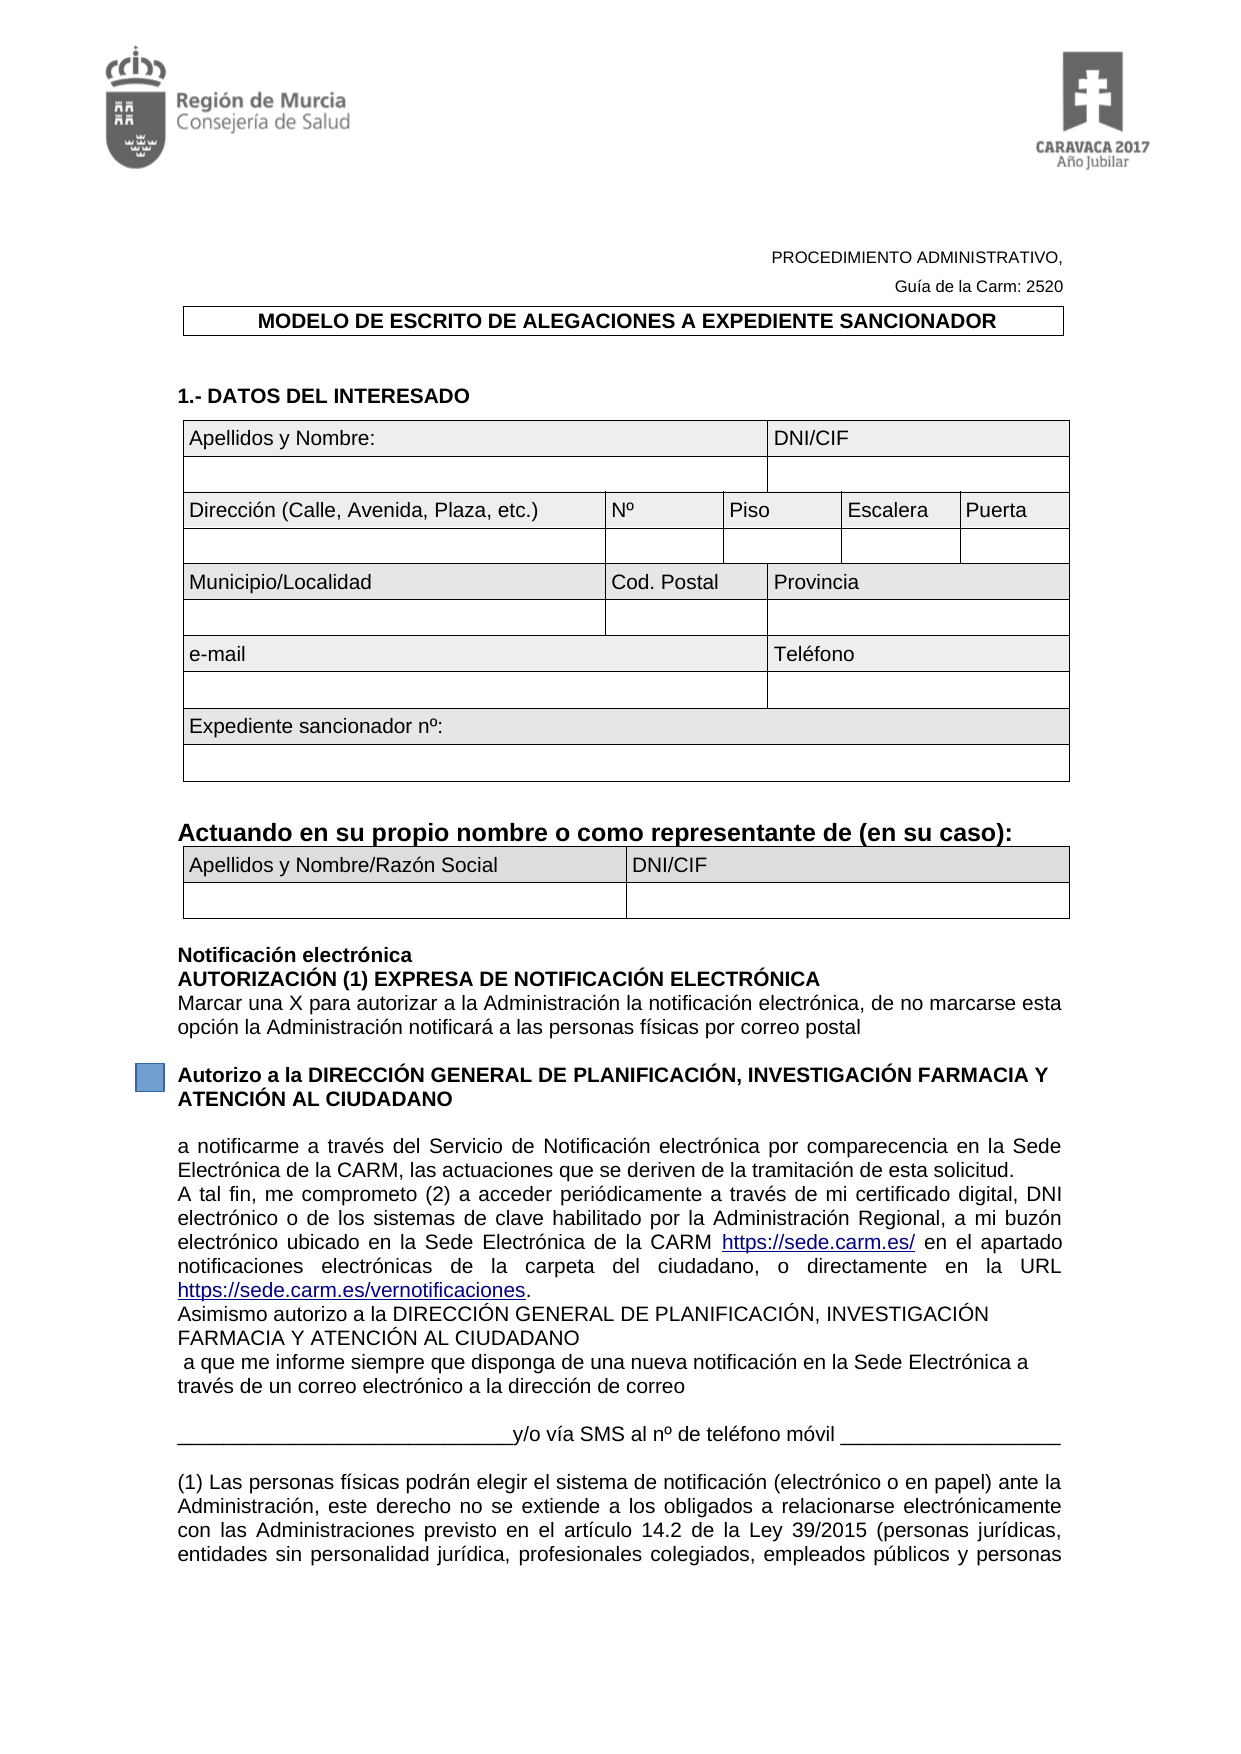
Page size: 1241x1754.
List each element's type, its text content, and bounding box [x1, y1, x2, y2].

table_cell Provincia [768, 564, 1069, 599]
table_cell Teléfono [768, 636, 1069, 671]
table_cell Piso [724, 493, 841, 527]
text Notificación electrónica [177, 943, 1063, 967]
table_cell [627, 883, 1069, 918]
text 1.- DATOS DEL INTERESADO [177, 384, 1063, 408]
table_cell e-mail [184, 636, 767, 671]
table_cell [961, 529, 1069, 563]
table_cell [768, 600, 1069, 635]
table_cell Dirección (Calle, Avenida, Plaza, etc.) [184, 493, 605, 527]
text A tal fin, me comprometo (2) a acceder periódicamente a través de mi certificado digital, DNI electrónico o de los sistemas de clave habilitado por la Administración Regional, a mi buzón electrónico ubicado en la Sede Electrónica de la CARM https://sede.carm.es/ en el apartado notificaciones electrónicas de la carpeta del ciudadano, o directamente en la URL https://sede.carm.es/vernotificaciones. [177, 1182, 1063, 1302]
table_cell Cod. Postal [606, 564, 767, 599]
text a notificarme a través del Servicio de Notificación electrónica por comparecencia en la Sede Electrónica de la CARM, las actuaciones que se deriven de la tramitación de esta solicitud. [177, 1134, 1063, 1182]
text Asimismo autorizo a la DIRECCIÓN GENERAL DE PLANIFICACIÓN, INVESTIGACIÓN FARMACIA Y ATENCIÓN AL CIUDADANO [177, 1302, 1063, 1350]
table_cell Municipio/Localidad [184, 564, 605, 599]
table_cell [768, 457, 1069, 491]
text a que me informe siempre que disponga de una nueva notificación en la Sede Electrónica a través de un correo electrónico a la dirección de correo [177, 1350, 1063, 1398]
text PROCEDIMIENTO ADMINISTRATIVO, [177, 248, 1063, 267]
table_cell [184, 457, 767, 491]
table_cell [184, 672, 767, 708]
text Autorizo a la DIRECCIÓN GENERAL DE PLANIFICACIÓN, INVESTIGACIÓN FARMACIA Y ATENCIÓN AL CIUDADANO [177, 1062, 1063, 1110]
table_cell [184, 883, 626, 918]
table_cell Escalera [842, 493, 960, 527]
table_cell [606, 600, 767, 635]
text MODELO DE ESCRITO DE ALEGACIONES A EXPEDIENTE SANCIONADOR [184, 307, 1063, 335]
table_header DNI/CIF [768, 421, 1069, 456]
table_cell [768, 672, 1069, 708]
picture [0, 0, 1241, 248]
table_cell [606, 529, 723, 563]
table_header DNI/CIF [627, 847, 1069, 882]
text Marcar una X para autorizar a la Administración la notificación electrónica, de no marcarse esta opción la Administración notificará a las personas físicas por correo postal [177, 991, 1063, 1038]
table_header Apellidos y Nombre: [184, 421, 767, 456]
text Guía de la Carm: 2520 [177, 277, 1063, 296]
table_header Apellidos y Nombre/Razón Social [184, 847, 626, 882]
table_cell [184, 600, 605, 635]
text _____________________________y/o vía SMS al nº de teléfono móvil ___________________ [177, 1422, 1063, 1446]
table_cell Puerta [961, 493, 1069, 527]
table_cell [724, 529, 841, 563]
table_cell [184, 745, 1069, 781]
table_cell [184, 529, 605, 563]
table_cell Nº [606, 493, 723, 527]
table_cell [842, 529, 960, 563]
text AUTORIZACIÓN (1) EXPRESA DE NOTIFICACIÓN ELECTRÓNICA [177, 967, 1063, 991]
table_cell Expediente sancionador nº: [184, 709, 1069, 744]
text Actuando en su propio nombre o como representante de (en su caso): [177, 817, 1063, 846]
